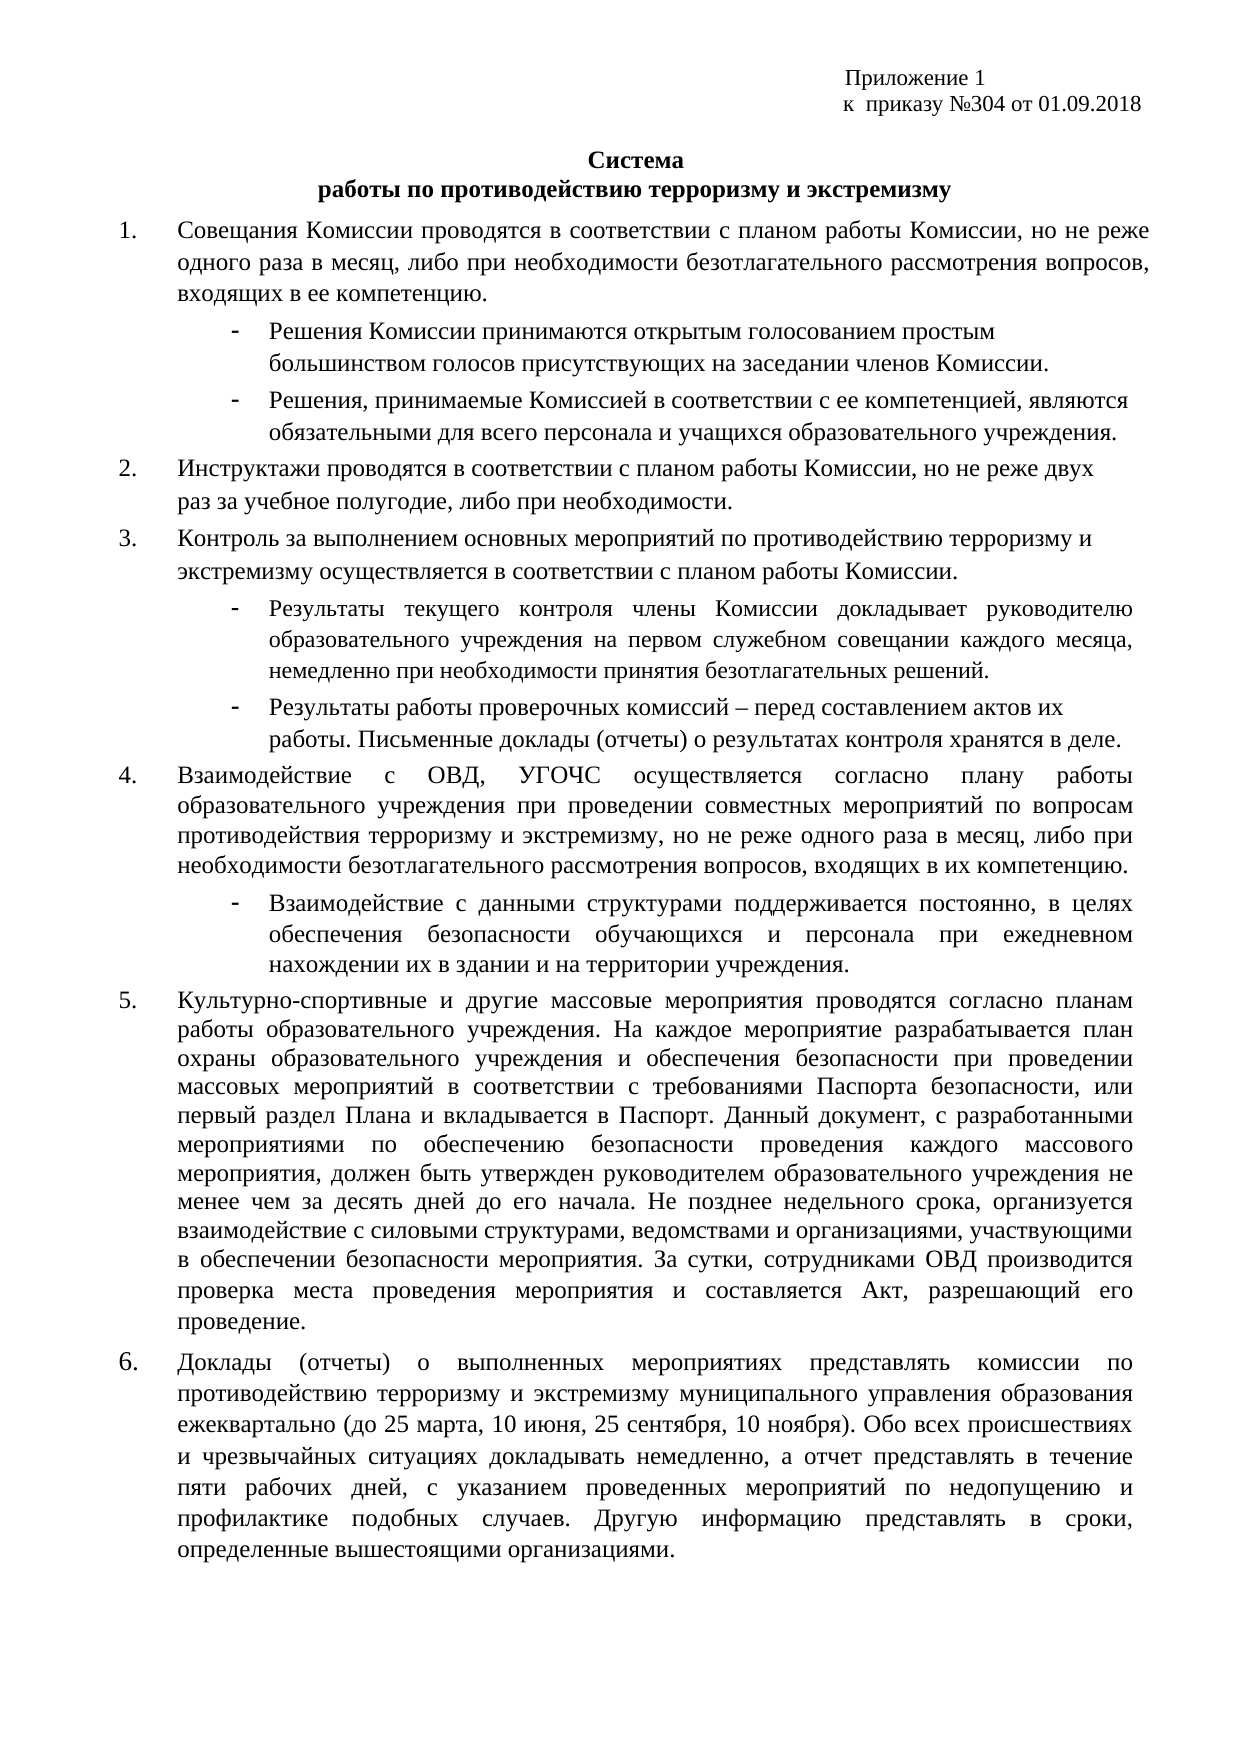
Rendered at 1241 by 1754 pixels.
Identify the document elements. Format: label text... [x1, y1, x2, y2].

text работы по противодействию терроризму и экстремизму [118, 174, 1151, 203]
list Решения, принимаемые Комиссией в соответствии с ее компетенцией, являются обязательными для всего персонала и учащихся образовательного учреждения. [231, 385, 1134, 446]
list обеспечении безопасности мероприятия. За сутки, сотрудниками ОВД производится проверка места проведения мероприятия и составляется Акт, разрешающий его проведение. [177, 1244, 1134, 1335]
list Инструктажи проводятся в соответствии с планом работы Комиссии, но не реже двух раз за учебное полугодие, либо при необходимости. [118, 453, 1134, 515]
text Приложение 1 [118, 63, 1153, 90]
list Взаимодействие с данными структурами поддерживается постоянно, в целях обеспечения безопасности обучающихся и персонала при ежедневном нахождении их в здании и на территории учреждения. [231, 888, 1134, 977]
list Решения Комиссии принимаются открытым голосованием простым большинством голосов присутствующих на заседании членов Комиссии. [231, 316, 1134, 376]
list Результаты работы проверочных комиссий – перед составлением актов их работы. Письменные доклады (отчеты) о результатах контроля хранятся в деле. [231, 692, 1134, 753]
list Взаимодействие с ОВД, УГОЧС осуществляется согласно плану работы образовательного учреждения при проведении совместных мероприятий по вопросам противодействия терроризму и экстремизму, но не реже одного раза в месяц, либо при необходимости безотлагательного рассмотрения вопросов, входящих в их компетенцию. [118, 760, 1134, 879]
list Контроль за выполнением основных мероприятий по противодействию терроризму и экстремизму осуществляется в соответствии с планом работы Комиссии. [118, 523, 1134, 585]
list Совещания Комиссии проводятся в соответствии с планом работы Комиссии, но не реже одного раза в месяц, либо при необходимости безотлагательного рассмотрения вопросов, входящих в ее компетенцию. [118, 216, 1151, 306]
text Система [118, 145, 1153, 174]
text к приказу №304 от 01.09.2018 [118, 90, 1153, 116]
list Результаты текущего контроля члены Комиссии докладывает руководителю образовательного учреждения на первом служебном совещании каждого месяца, немедленно при необходимости принятия безотлагательных решений. [231, 594, 1134, 683]
list Доклады (отчеты) о выполненных мероприятиях представлять комиссии по противодействию терроризму и экстремизму муниципального управления образования ежеквартально (до 25 марта, 10 июня, 25 сентября, 10 ноября). Обо всех происшествиях и чрезвычайных ситуациях докладывать немедленно, а отчет представлять в течение пяти рабочих дней, с указанием проведенных мероприятий по недопущению и профилактике подобных случаев. Другую информацию представлять в сроки, определенные вышестоящими организациями. [118, 1344, 1134, 1563]
list Культурно-спортивные и другие массовые мероприятия проводятся согласно планам работы образовательного учреждения. На каждое мероприятие разрабатывается план охраны образовательного учреждения и обеспечения безопасности при проведении массовых мероприятий в соответствии с требованиями Паспорта безопасности, или первый раздел Плана и вкладывается в Паспорт. Данный документ, с разработанными мероприятиями по обеспечению безопасности проведения каждого массового мероприятия, должен быть утвержден руководителем образовательного учреждения не менее чем за десять дней до его начала. Не позднее недельного срока, организуется взаимодействие с силовыми структурами, ведомствами и организациями, участвующими [118, 985, 1134, 1244]
